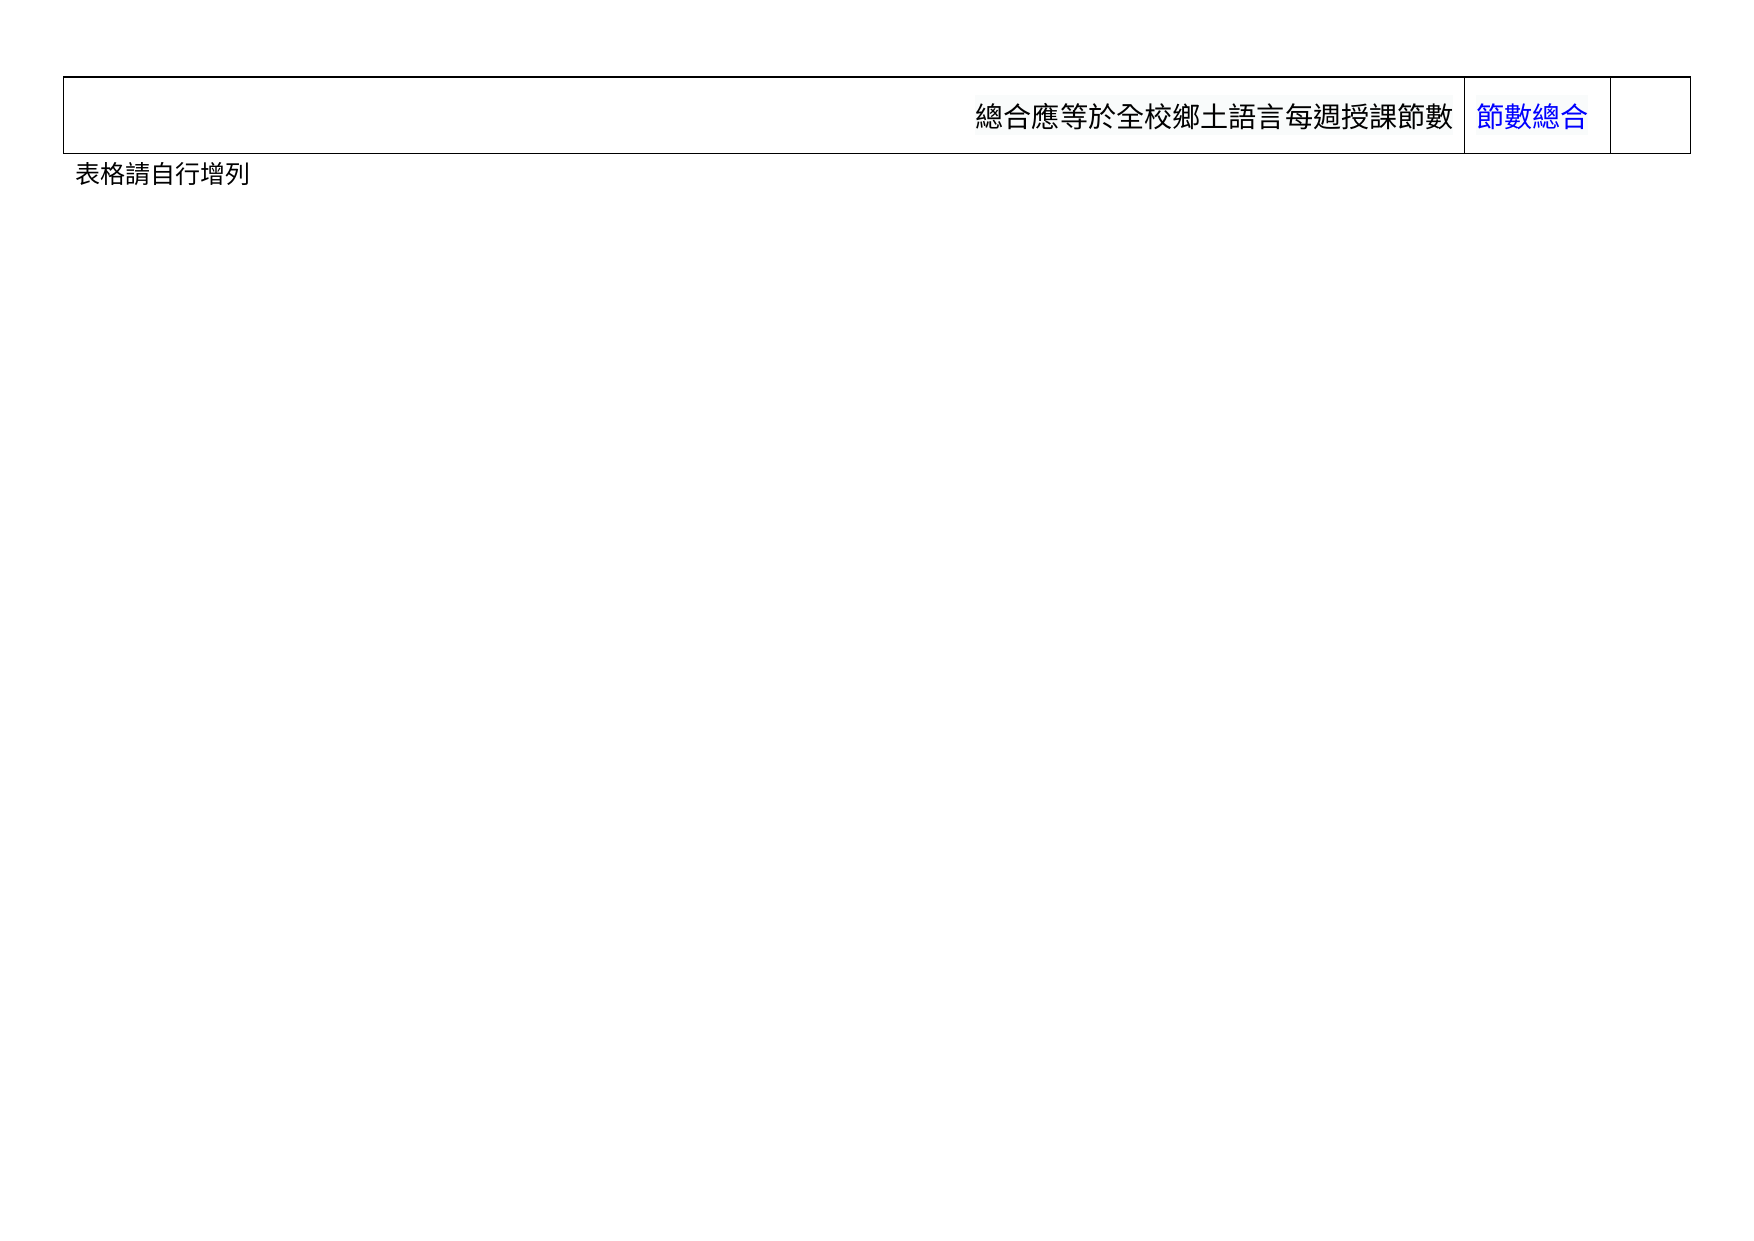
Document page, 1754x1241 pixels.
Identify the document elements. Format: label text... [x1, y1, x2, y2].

table_cell 總合應等於全校鄉土語言每週授課節數 [64, 78, 1464, 152]
text 表格請自行增列 [75, 154, 1679, 191]
table_cell [1611, 78, 1690, 152]
table_cell 節數總合 [1465, 78, 1610, 152]
